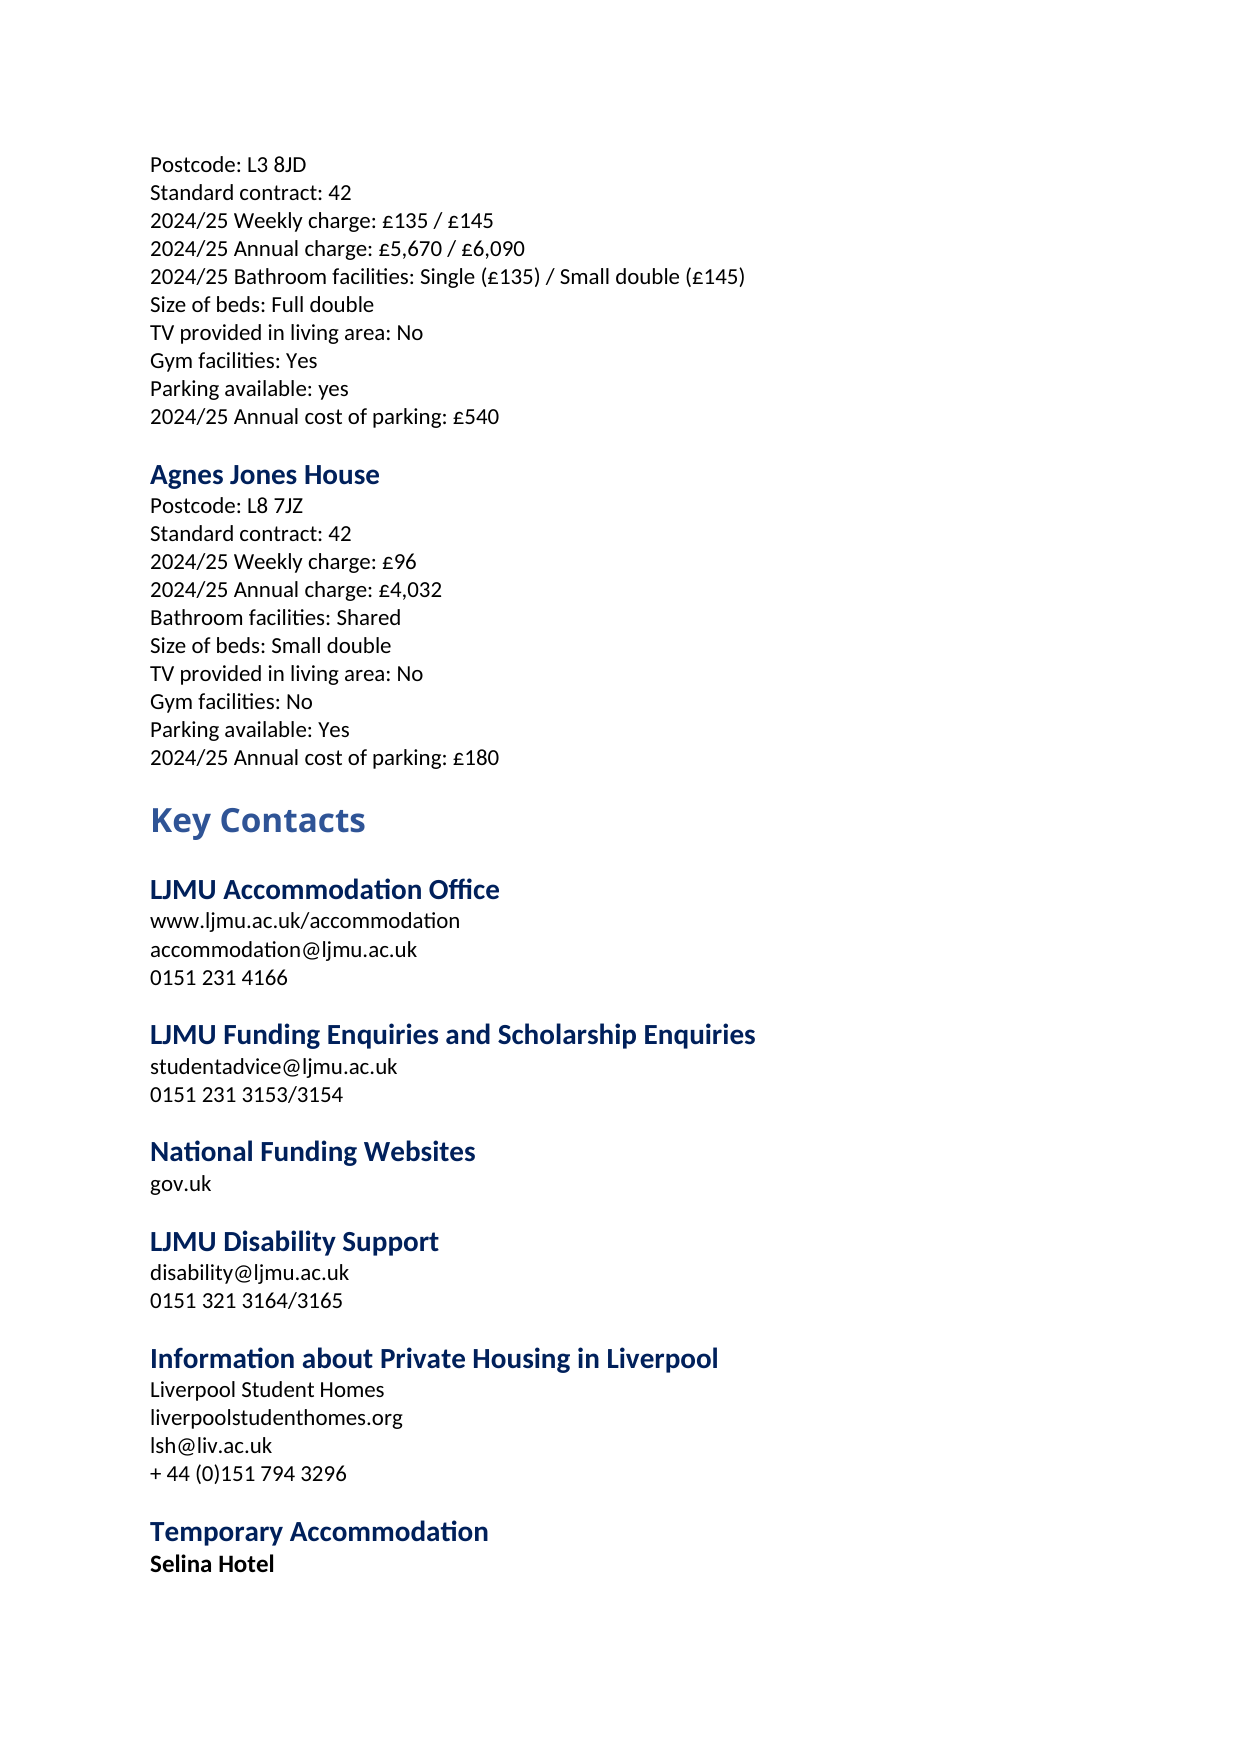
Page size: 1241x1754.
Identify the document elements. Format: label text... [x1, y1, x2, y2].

text www.ljmu.ac.uk/accommodation [150, 907, 1090, 935]
text 0151 231 3153/3154 [150, 1080, 1090, 1108]
text accommodation@ljmu.ac.uk [150, 935, 1090, 963]
text studentadvice@ljmu.ac.uk [150, 1052, 1090, 1080]
text + 44 (0)151 794 3296 [150, 1459, 1090, 1487]
text Liverpool Student Homes [150, 1375, 1090, 1403]
text liverpoolstudenthomes.org [150, 1403, 1090, 1431]
text National Funding Websites [150, 1133, 1090, 1169]
text Postcode: L8 7JZ Standard contract: 42 2024/25 Weekly charge: £96 2024/25 Annual charge: £4,032 Bathroom facilities: Shared Size of beds: Small double TV provided in living area: No Gym facilities: No Parking available: Yes 2024/25 Annual cost of parking: £180 [150, 491, 1090, 772]
text 0151 321 3164/3165 [150, 1286, 1090, 1314]
text Postcode: L3 8JD Standard contract: 42 2024/25 Weekly charge: £135 / £145 2024/25 Annual charge: £5,670 / £6,090 2024/25 Bathroom facilities: Single (£135) / Small double (£145) Size of beds: Full double TV provided in living area: No Gym facilities: Yes Parking available: yes 2024/25 Annual cost of parking: £540 [150, 150, 1090, 430]
text 0151 231 4166 [150, 963, 1090, 991]
subtitle Key Contacts [150, 797, 1090, 842]
text Selina Hotel [150, 1549, 1090, 1579]
text LJMU Accommodation Office [150, 871, 1090, 907]
text Temporary Accommodation [150, 1513, 1090, 1549]
text LJMU Funding Enquiries and Scholarship Enquiries [150, 1016, 1090, 1052]
text Information about Private Housing in Liverpool [150, 1340, 1090, 1375]
text lsh@liv.ac.uk [150, 1431, 1090, 1459]
text disability@ljmu.ac.uk [150, 1258, 1090, 1286]
text gov.uk [150, 1169, 1090, 1197]
text Agnes Jones House [150, 456, 1090, 491]
text LJMU Disability Support [150, 1223, 1090, 1258]
